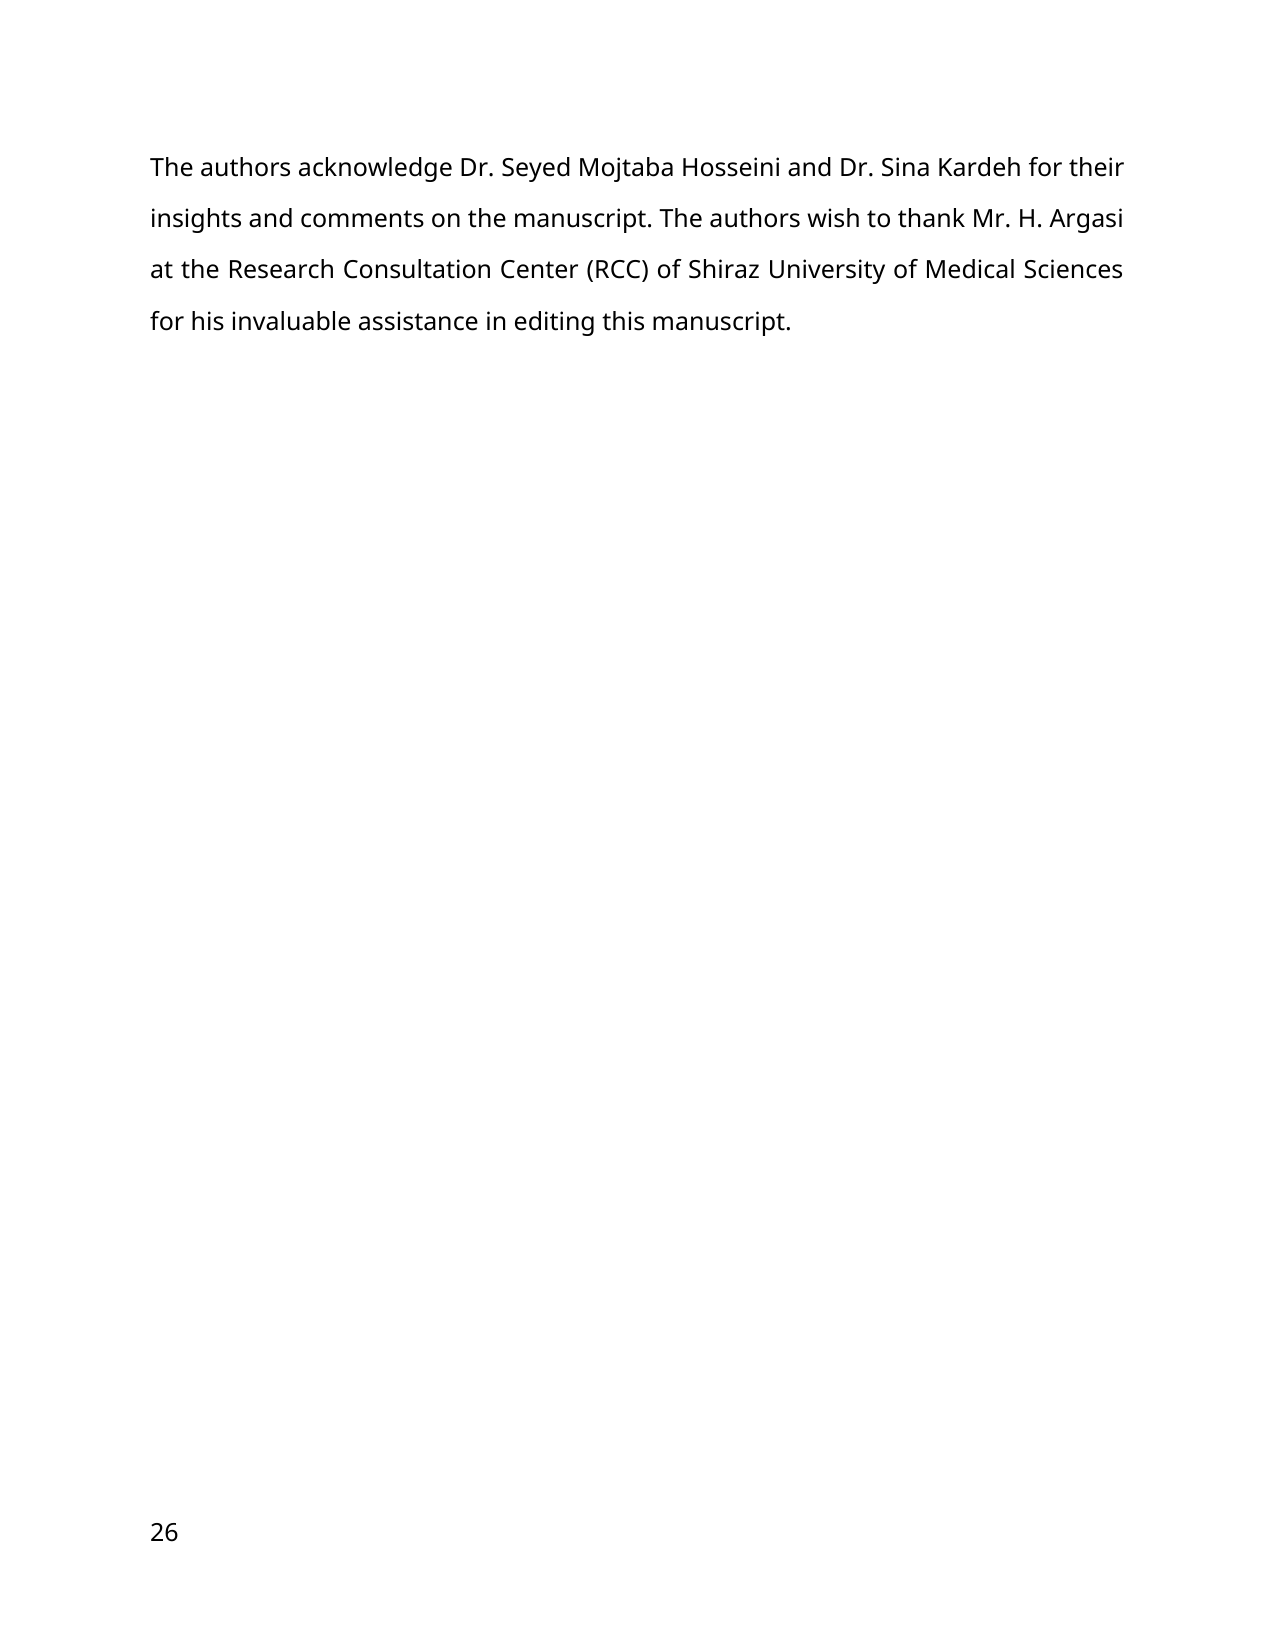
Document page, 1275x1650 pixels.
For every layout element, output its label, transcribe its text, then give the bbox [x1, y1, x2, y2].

text The authors acknowledge Dr. Seyed Mojtaba Hosseini and Dr. Sina Kardeh for their insights and comments on the manuscript. The authors wish to thank Mr. H. Argasi at the Research Consultation Center (RCC) of Shiraz University of Medical Sciences for his invaluable assistance in editing this manuscript. [150, 150, 1125, 337]
